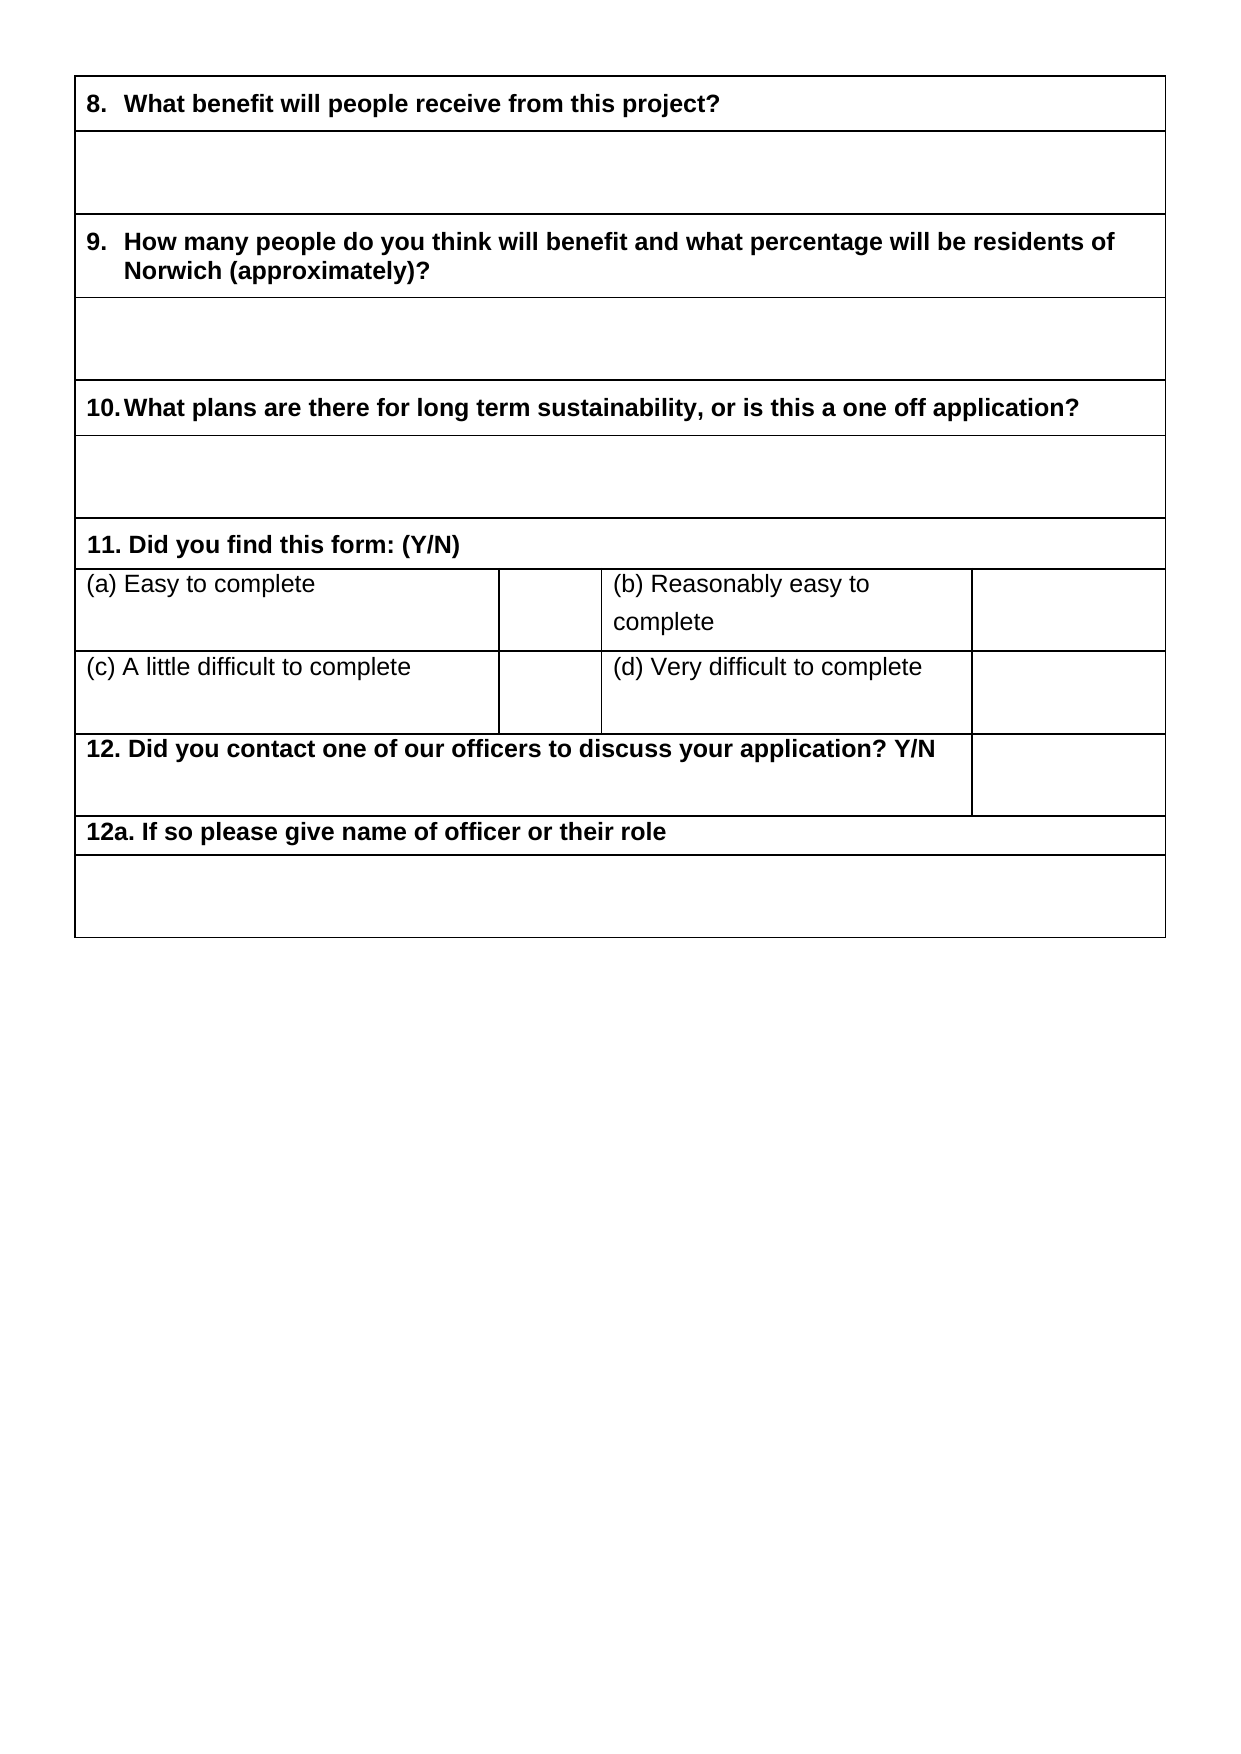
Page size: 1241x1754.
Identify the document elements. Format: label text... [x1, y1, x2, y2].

table_cell 11. Did you find this form: (Y/N) [76, 519, 1165, 568]
table_cell [973, 735, 1165, 815]
table_cell 10. What plans are there for long term sustainability, or is this a one off application? [76, 381, 1165, 435]
table_cell [76, 298, 1165, 379]
table_cell [973, 652, 1165, 733]
table_cell (a) Easy to complete [76, 570, 498, 650]
table_cell [76, 132, 1165, 213]
table_cell [500, 652, 601, 733]
table_cell (c) A little difficult to complete [76, 652, 498, 733]
table_cell (d) Very difficult to complete [602, 652, 971, 733]
table_cell 12. Did you contact one of our officers to discuss your application? Y/N [76, 735, 971, 815]
table_cell [500, 570, 601, 650]
table_cell [76, 856, 1165, 937]
table_cell 12a. If so please give name of officer or their role [76, 817, 1165, 854]
table_cell [973, 570, 1165, 650]
table_cell 8. What benefit will people receive from this project? [76, 77, 1165, 130]
table_cell 9. How many people do you think will benefit and what percentage will be residents of Norwich (approximately)? [76, 215, 1165, 297]
table_cell [76, 436, 1165, 517]
table_cell (b) Reasonably easy to complete [602, 570, 971, 650]
